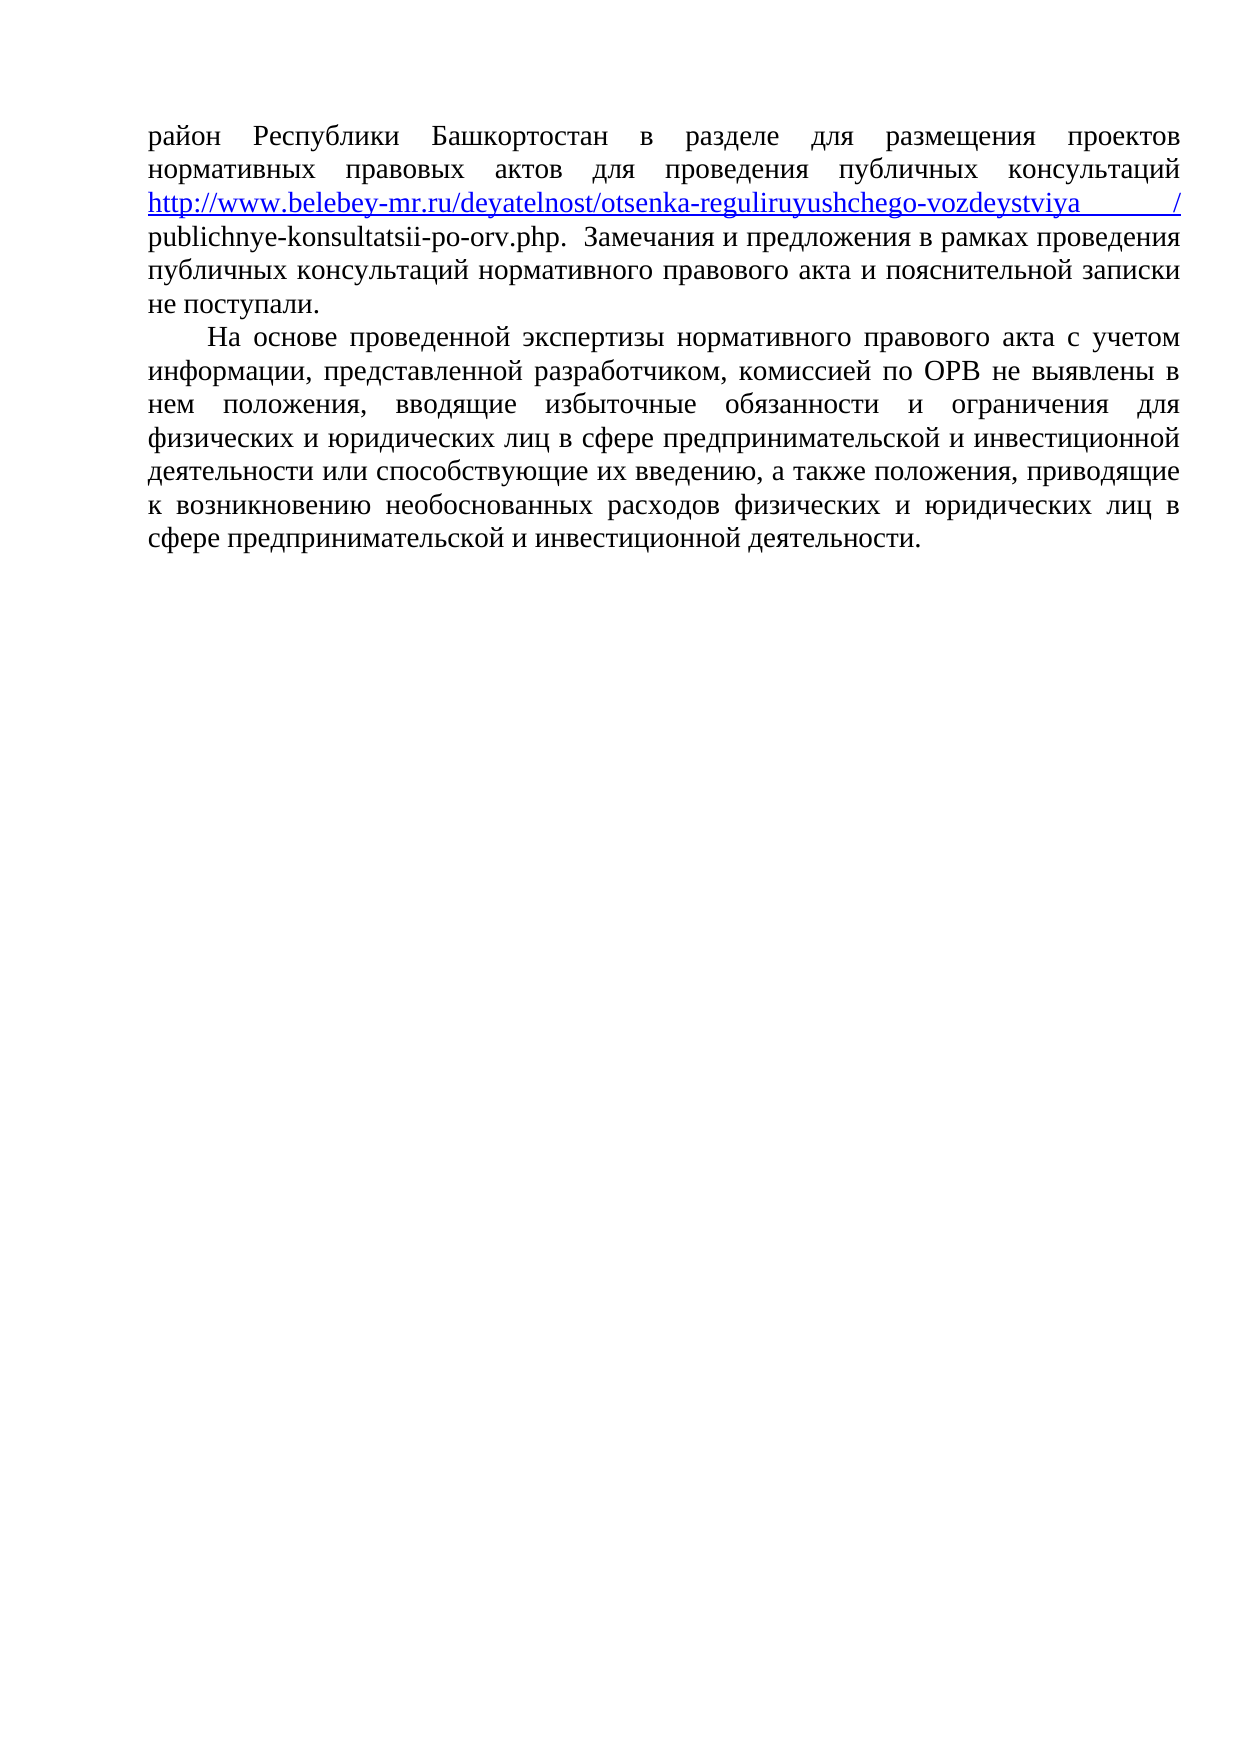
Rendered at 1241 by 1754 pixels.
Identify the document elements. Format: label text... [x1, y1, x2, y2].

text На основе проведенной экспертизы нормативного правового акта с учетом информации, представленной разработчиком, комиссией по ОРВ не выявлены в нем положения, вводящие избыточные обязанности и ограничения для физических и юридических лиц в сфере предпринимательской и инвестиционной деятельности или способствующие их введению, а также положения, приводящие к возникновению необоснованных расходов физических и юридических лиц в сфере предпринимательской и инвестиционной деятельности. [148, 319, 1181, 554]
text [148, 118, 1181, 214]
